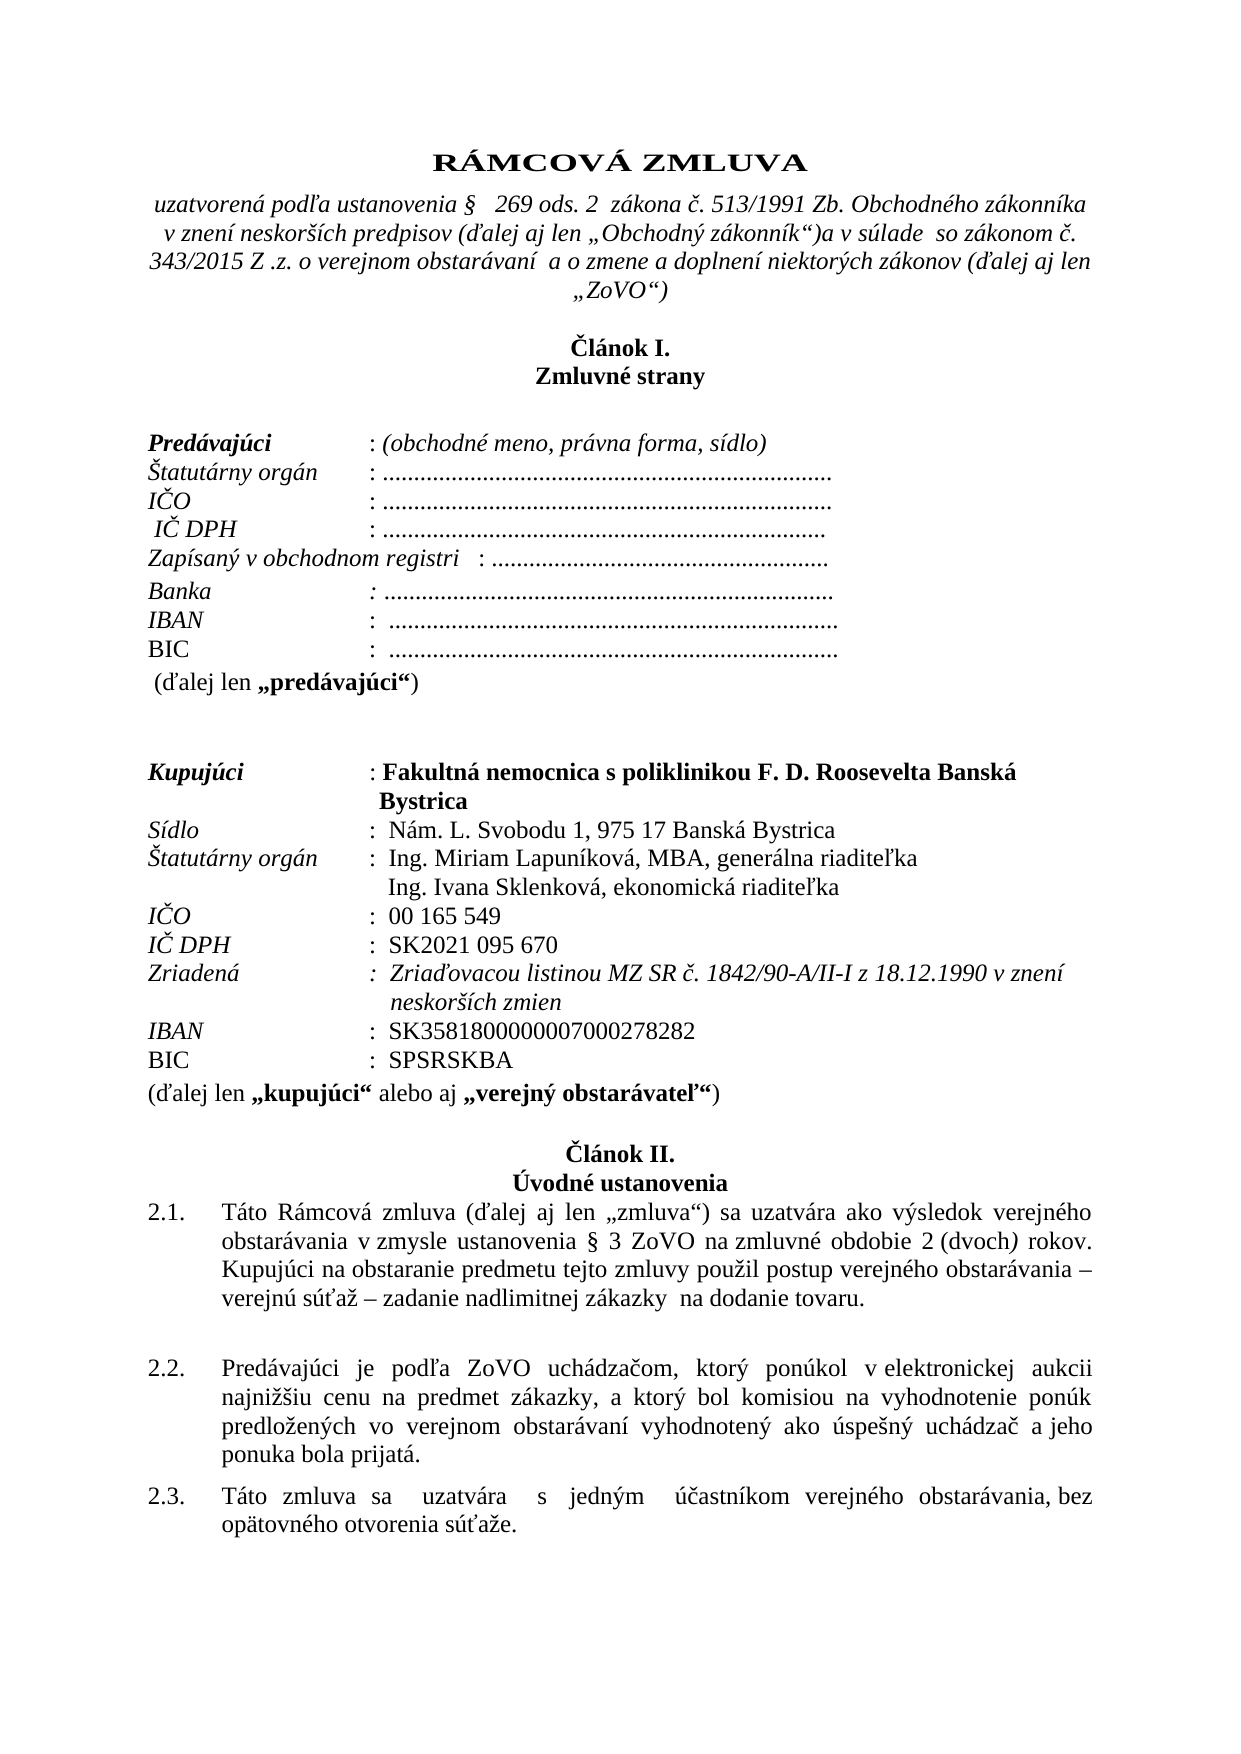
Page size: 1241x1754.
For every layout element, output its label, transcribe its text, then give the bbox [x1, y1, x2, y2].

text IČO : ........................................................................ [148, 486, 1093, 514]
text BIC : SPSRSKBA [148, 1045, 1093, 1073]
list Predávajúci je podľa ZoVO uchádzačom, ktorý ponúkol v elektronickej aukcii najnižšiu cenu na predmet zákazky, a ktorý bol komisiou na vyhodnotenie ponúk predložených vo verejnom obstarávaní vyhodnotený ako úspešný uchádzač a jeho ponuka bola prijatá. [148, 1353, 1093, 1468]
text Štatutárny orgán : ........................................................................ [148, 457, 1093, 486]
text Banka : ........................................................................ [148, 576, 1093, 605]
list Táto Rámcová zmluva (ďalej aj len „zmluva“) sa uzatvára ako výsledok verejného obstarávania v zmysle ustanovenia § 3 ZoVO na zmluvné obdobie 2 (dvoch) rokov. Kupujúci na obstaranie predmetu tejto zmluvy použil postup verejného obstarávania – verejnú súťaž – zadanie nadlimitnej zákazky na dodanie tovaru. [148, 1197, 1093, 1312]
text IBAN : ........................................................................ [148, 605, 1093, 634]
text IČ DPH : SK2021 095 670 [148, 930, 1093, 958]
text (ďalej len „predávajúci“) [148, 667, 1093, 696]
text Článok II. [148, 1139, 1093, 1168]
list Táto zmluva sa uzatvára s jedným účastníkom verejného obstarávania, bez opätovného otvorenia súťaže. [148, 1481, 1093, 1538]
text Ing. Ivana Sklenková, ekonomická riaditeľka [148, 872, 1093, 901]
text (ďalej len „kupujúci“ alebo aj „verejný obstarávateľ“) [148, 1078, 1093, 1107]
text Rámcová ZMLUVA [148, 148, 1093, 176]
text Sídlo : Nám. L. Svobodu 1, 975 17 Banská Bystrica [148, 815, 1093, 843]
text Zapísaný v obchodnom registri : ...................................................... [148, 543, 1093, 572]
text IČO : 00 165 549 [148, 901, 1093, 930]
text IČ DPH : ....................................................................... [148, 514, 1093, 543]
text Bystrica [148, 786, 1093, 815]
text uzatvorená podľa ustanovenia § 269 ods. 2 zákona č. 513/1991 Zb. Obchodného zákonníka v znení neskorších predpisov (ďalej aj len „Obchodný zákonník“)a v súlade so zákonom č. 343/2015 Z .z. o verejnom obstarávaní a o zmene a doplnení niektorých zákonov (ďalej aj len „ZoVO“) [148, 189, 1093, 304]
text Zriadená : Zriaďovacou listinou MZ SR č. 1842/90-A/II-I z 18.12.1990 v znení [148, 958, 1093, 987]
text IBAN : SK3581800000007000278282 [148, 1016, 1093, 1045]
text Štatutárny orgán : Ing. Miriam Lapuníková, MBA, generálna riaditeľka [148, 843, 1093, 872]
text BIC : ........................................................................ [148, 634, 1093, 662]
text neskorších zmien [221, 987, 1093, 1016]
text Kupujúci : Fakultná nemocnica s poliklinikou F. D. Roosevelta Banská [148, 757, 1093, 786]
text Úvodné ustanovenia [148, 1168, 1093, 1197]
text Predávajúci : (obchodné meno, právna forma, sídlo) [148, 428, 1093, 457]
text Článok I. [148, 333, 1093, 361]
text Zmluvné strany [148, 361, 1093, 390]
